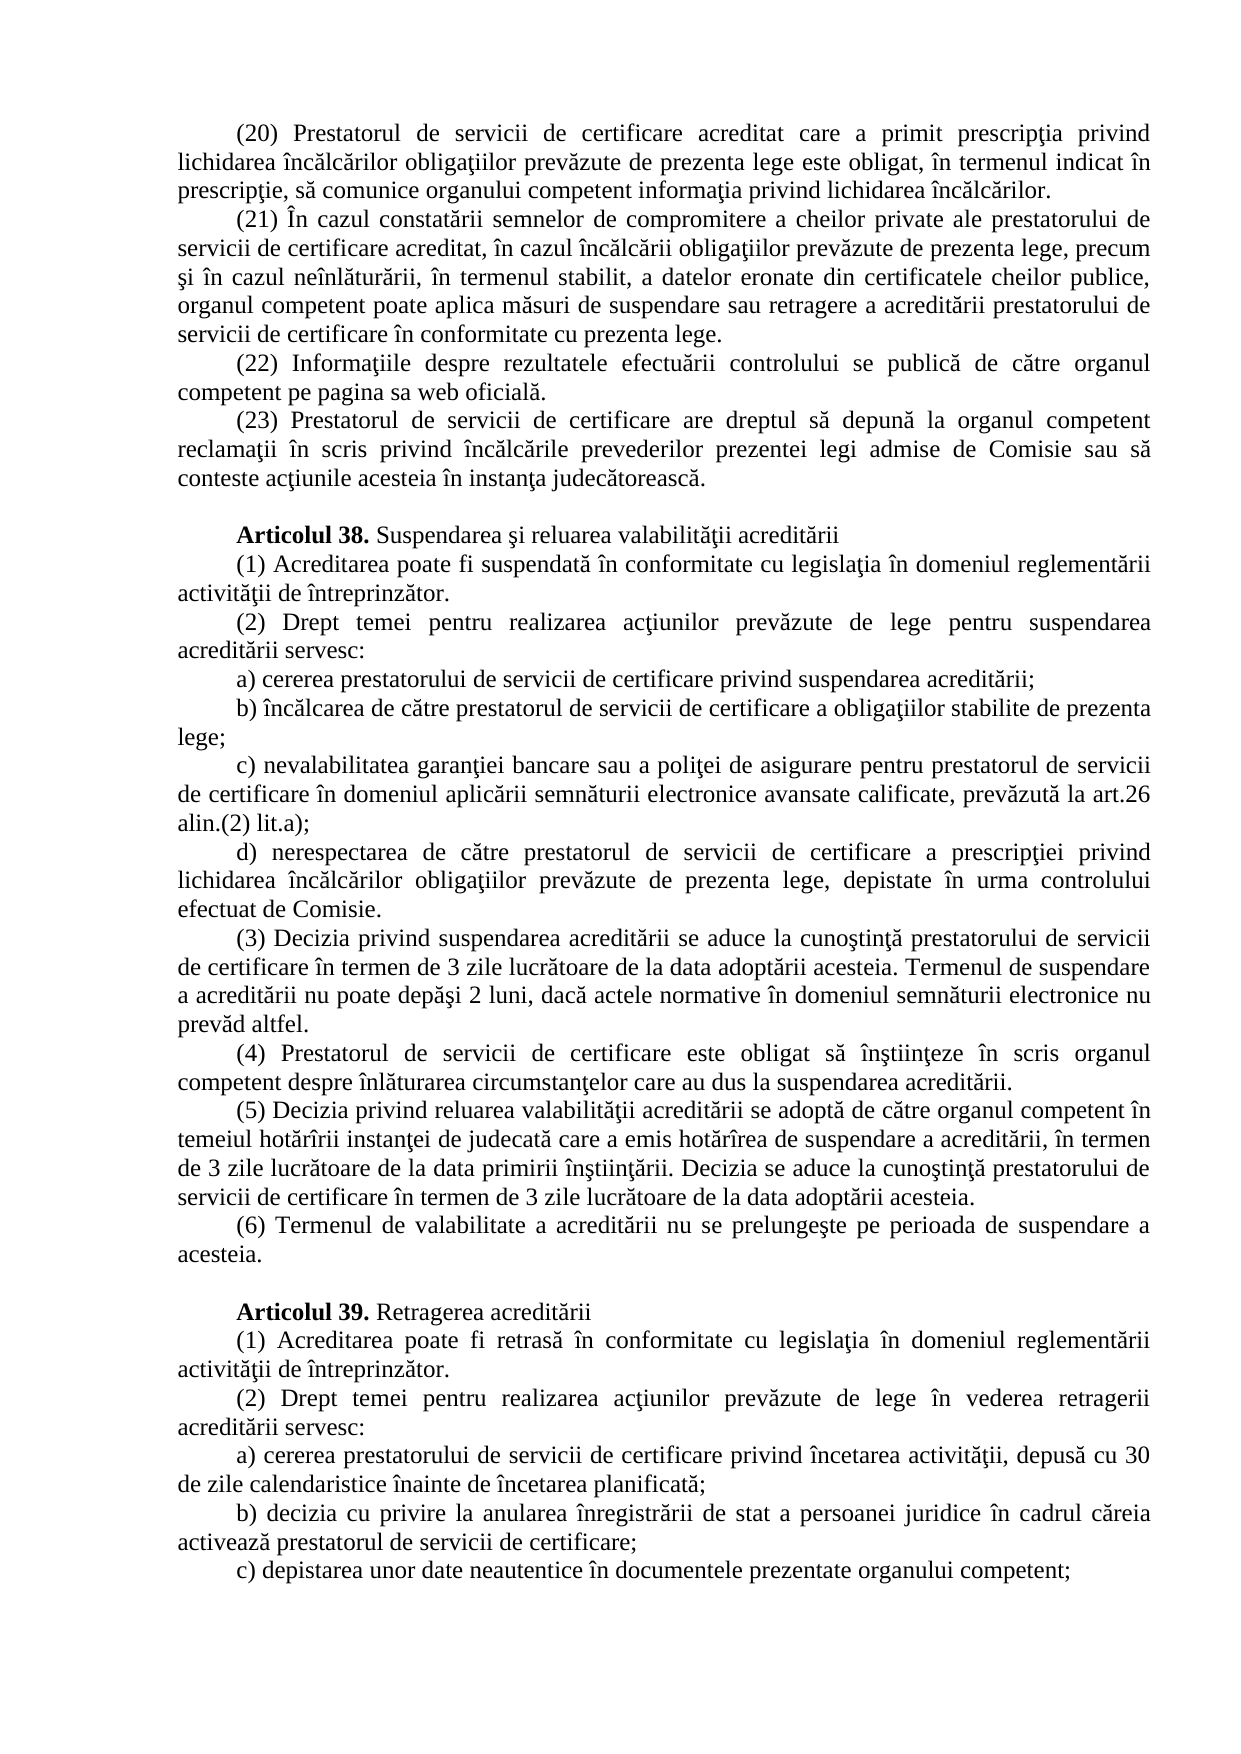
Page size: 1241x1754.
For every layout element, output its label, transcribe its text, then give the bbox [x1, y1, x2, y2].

text a) cererea prestatorului de servicii de certificare privind încetarea activităţii, depusă cu 30 de zile calendaristice înainte de încetarea planificată; [177, 1441, 1152, 1498]
text b) încălcarea de către prestatorul de servicii de certificare a obligaţiilor stabilite de prezenta lege; [177, 693, 1152, 751]
text (3) Decizia privind suspendarea acreditării se aduce la cunoştinţă prestatorului de servicii de certificare în termen de 3 zile lucrătoare de la data adoptării acesteia. Termenul de suspendare a acreditării nu poate depăşi 2 luni, dacă actele normative în domeniul semnăturii electronice nu prevăd altfel. [177, 923, 1152, 1038]
text (1) Acreditarea poate fi retrasă în conformitate cu legislaţia în domeniul reglementării activităţii de întreprinzător. [177, 1326, 1152, 1383]
text Articolul 38. Suspendarea şi reluarea valabilităţii acreditării [177, 521, 1152, 549]
text c) depistarea unor date neautentice în documentele prezentate organului competent; [177, 1556, 1152, 1584]
text b) decizia cu privire la anularea înregistrării de stat a persoanei juridice în cadrul căreia activează prestatorul de servicii de certificare; [177, 1498, 1152, 1556]
text (2) Drept temei pentru realizarea acţiunilor prevăzute de lege pentru suspendarea acreditării servesc: [177, 607, 1152, 664]
text (4) Prestatorul de servicii de certificare este obligat să înştiinţeze în scris organul competent despre înlăturarea circumstanţelor care au dus la suspendarea acreditării. [177, 1038, 1152, 1096]
text (6) Termenul de valabilitate a acreditării nu se prelungeşte pe perioada de suspendare a acesteia. [177, 1211, 1152, 1268]
text (1) Acreditarea poate fi suspendată în conformitate cu legislaţia în domeniul reglementării activităţii de întreprinzător. [177, 549, 1152, 607]
text (20) Prestatorul de servicii de certificare acreditat care a primit prescripţia privind lichidarea încălcărilor obligaţiilor prevăzute de prezenta lege este obligat, în termenul indicat în prescripţie, să comunice organului competent informaţia privind lichidarea încălcărilor. [177, 118, 1152, 204]
text a) cererea prestatorului de servicii de certificare privind suspendarea acreditării; [177, 664, 1152, 693]
text (5) Decizia privind reluarea valabilităţii acreditării se adoptă de către organul competent în temeiul hotărîrii instanţei de judecată care a emis hotărîrea de suspendare a acreditării, în termen de 3 zile lucrătoare de la data primirii înştiinţării. Decizia se aduce la cunoştinţă prestatorului de servicii de certificare în termen de 3 zile lucrătoare de la data adoptării acesteia. [177, 1096, 1152, 1211]
text (2) Drept temei pentru realizarea acţiunilor prevăzute de lege în vederea retragerii acreditării servesc: [177, 1383, 1152, 1441]
text (23) Prestatorul de servicii de certificare are dreptul să depună la organul competent reclamaţii în scris privind încălcările prevederilor prezentei legi admise de Comisie sau să conteste acţiunile acesteia în instanţa judecătorească. [177, 406, 1152, 492]
text Articolul 39. Retragerea acreditării [177, 1297, 1152, 1326]
text d) nerespectarea de către prestatorul de servicii de certificare a prescripţiei privind lichidarea încălcărilor obligaţiilor prevăzute de prezenta lege, depistate în urma controlului efectuat de Comisie. [177, 837, 1152, 923]
text (21) În cazul constatării semnelor de compromitere a cheilor private ale prestatorului de servicii de certificare acreditat, în cazul încălcării obligaţiilor prevăzute de prezenta lege, precum şi în cazul neînlăturării, în termenul stabilit, a datelor eronate din certificatele cheilor publice, organul competent poate aplica măsuri de suspendare sau retragere a acreditării prestatorului de servicii de certificare în conformitate cu prezenta lege. [177, 204, 1152, 348]
text (22) Informaţiile despre rezultatele efectuării controlului se publică de către organul competent pe pagina sa web oficială. [177, 348, 1152, 406]
text c) nevalabilitatea garanţiei bancare sau a poliţei de asigurare pentru prestatorul de servicii de certificare în domeniul aplicării semnăturii electronice avansate calificate, prevăzută la art.26 alin.(2) lit.a); [177, 751, 1152, 837]
